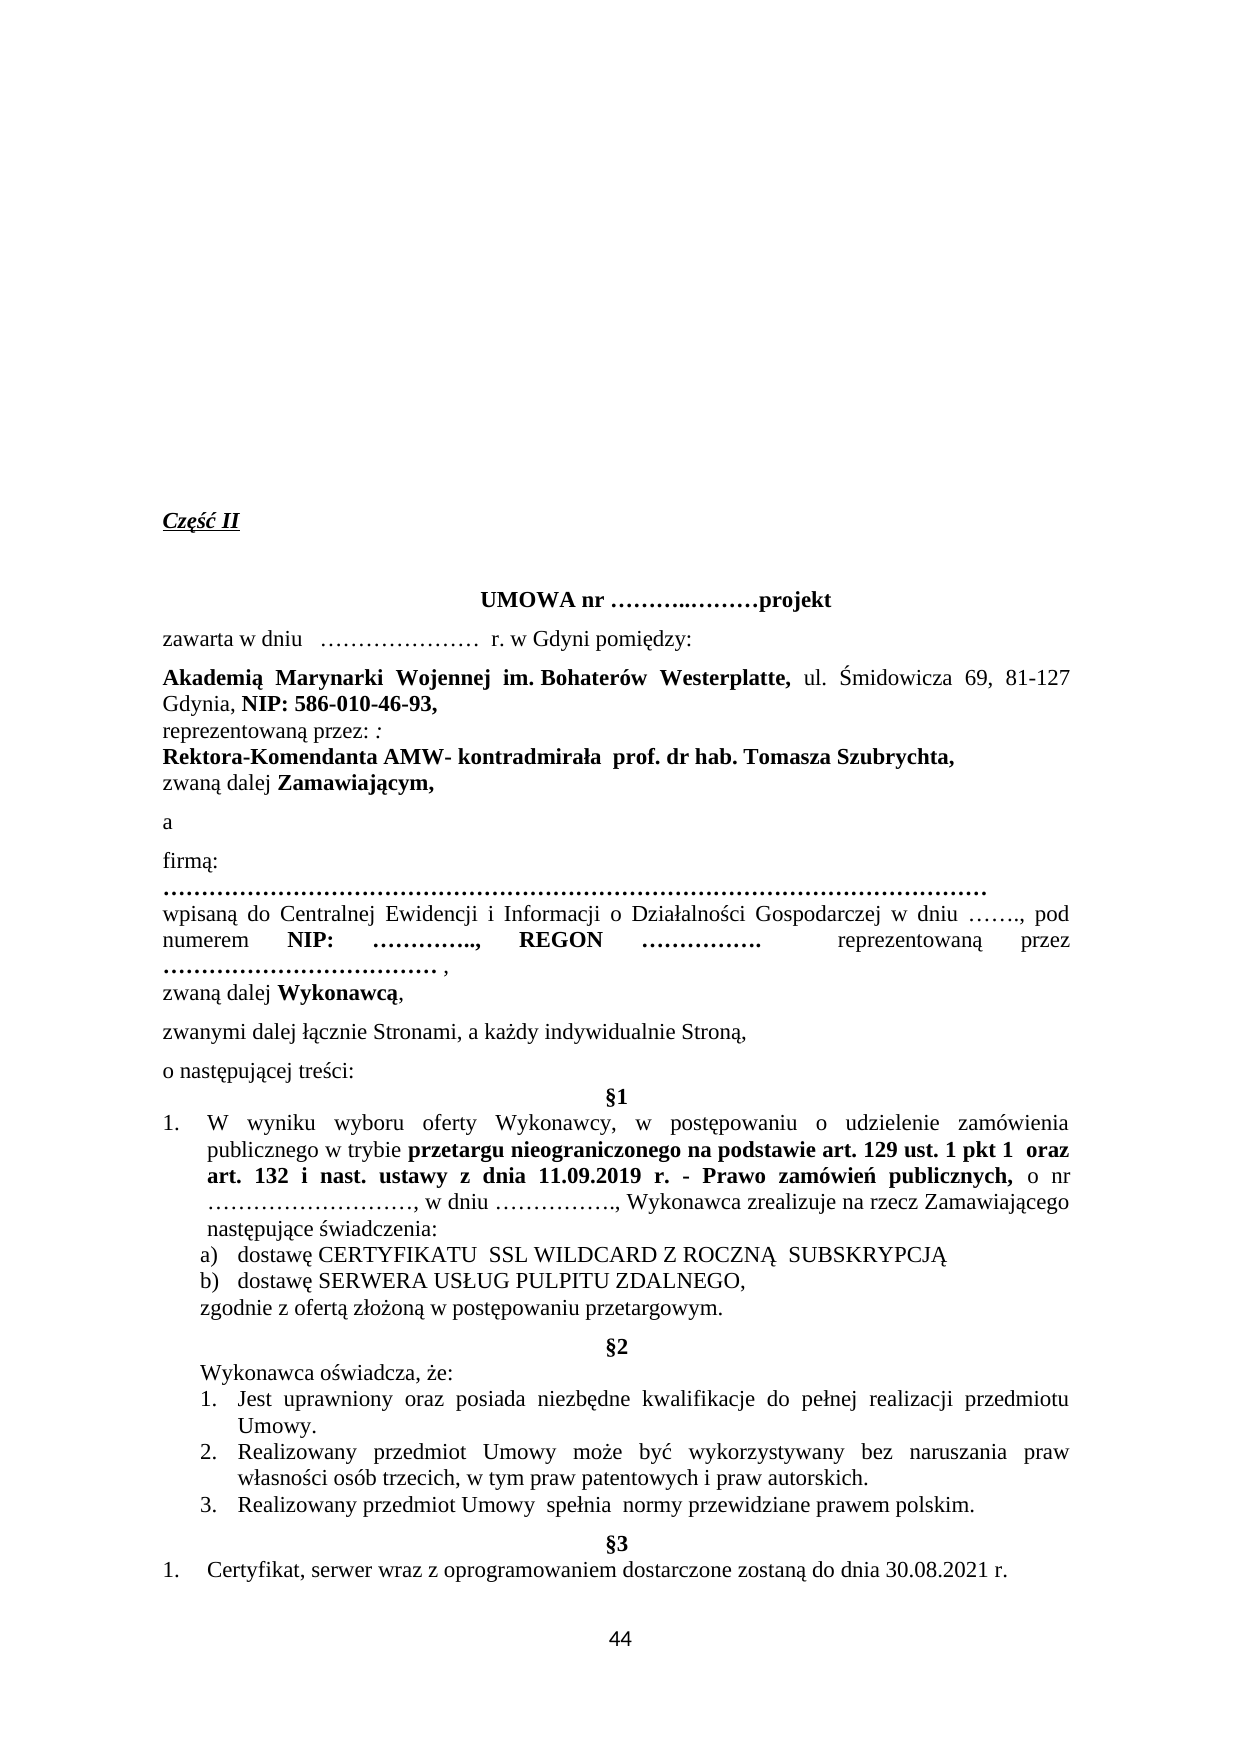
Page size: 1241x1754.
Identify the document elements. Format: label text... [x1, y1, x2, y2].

text zwanymi dalej łącznie Stronami, a każdy indywidualnie Stroną, [162, 1018, 1071, 1044]
text §3 [162, 1530, 1071, 1556]
text UMOWA nr ………..………projekt [162, 586, 1075, 613]
list dostawę SERWERA USŁUG PULPITU ZDALNEGO, [200, 1267, 1078, 1294]
text reprezentowaną przez: : [162, 717, 1070, 743]
text ……………………………………………………………………………………………… [162, 873, 1070, 900]
list Jest uprawniony oraz posiada niezbędne kwalifikacje do pełnej realizacji przedmiotu Umowy. [200, 1385, 1070, 1438]
text Część II [162, 507, 1078, 534]
text firmą: [162, 847, 1070, 873]
text a [162, 808, 1071, 835]
text Wykonawca oświadcza, że: [200, 1359, 1071, 1385]
list Realizowany przedmiot Umowy może być wykorzystywany bez naruszania praw własności osób trzecich, w tym praw patentowych i praw autorskich. [200, 1438, 1070, 1491]
text wpisaną do Centralnej Ewidencji i Informacji o Działalności Gospodarczej w dniu ……., pod numerem NIP: ………….., REGON ……………. reprezentowaną przez ……………………………… , [162, 900, 1070, 979]
list Certyfikat, serwer wraz z oprogramowaniem dostarczone zostaną do dnia 30.08.2021 r. [162, 1556, 1070, 1582]
text Rektora-Komendanta AMW- kontradmirała prof. dr hab. Tomasza Szubrychta, [162, 743, 1070, 769]
list dostawę CERTYFIKATU SSL WILDCARD Z ROCZNĄ SUBSKRYPCJĄ [200, 1241, 1078, 1267]
text zgodnie z ofertą złożoną w postępowaniu przetargowym. [200, 1294, 1078, 1320]
list Realizowany przedmiot Umowy spełnia normy przewidziane prawem polskim. [200, 1491, 1070, 1517]
text §1 [162, 1083, 1070, 1109]
text zwaną dalej Wykonawcą, [162, 979, 1070, 1005]
text Akademią Marynarki Wojennej im. Bohaterów Westerplatte, ul. Śmidowicza 69, 81-127 Gdynia, NIP: 586-010-46-93, [162, 664, 1071, 717]
text zwaną dalej Zamawiającym, [162, 769, 1070, 796]
text §2 [162, 1333, 1071, 1359]
list W wyniku wyboru oferty Wykonawcy, w postępowaniu o udzielenie zamówienia publicznego w trybie przetargu nieograniczonego na podstawie art. 129 ust. 1 pkt 1 oraz art. 132 i nast. ustawy z dnia 11.09.2019 r. - Prawo zamówień publicznych, o nr ………………………, w dniu ……………., Wykonawca zrealizuje na rzecz Zamawiającego następujące świadczenia: [162, 1109, 1070, 1241]
text zawarta w dniu ………………… r. w Gdyni pomiędzy: [162, 625, 1071, 652]
text o następującej treści: [162, 1057, 1070, 1083]
